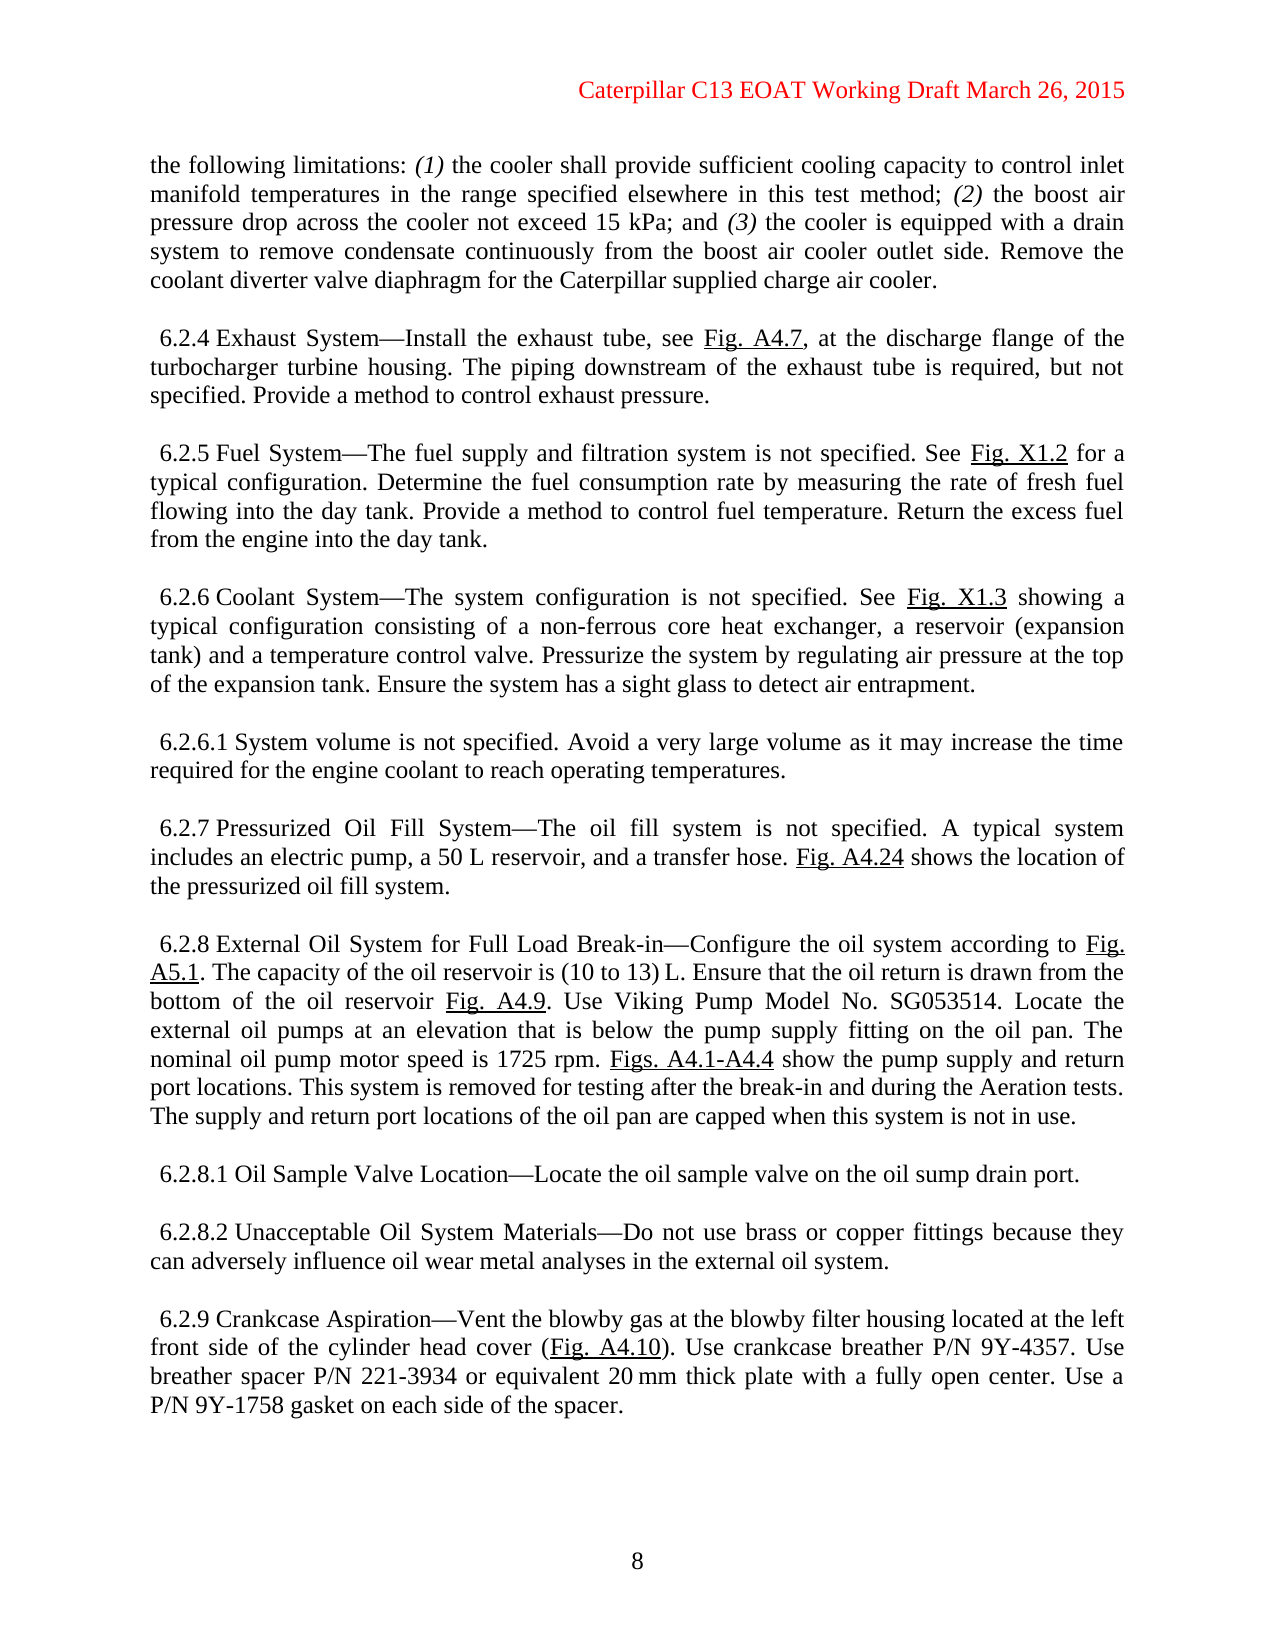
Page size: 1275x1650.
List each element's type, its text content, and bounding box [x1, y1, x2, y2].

text 6.2.6.1 System volume is not specified. Avoid a very large volume as it may increase the time required for the engine coolant to reach operating temperatures. [150, 727, 1125, 784]
text 6.2.6 Coolant System—The system configuration is not specified. See Fig. X1.3 showing a typical configuration consisting of a non-ferrous core heat exchanger, a reservoir (expansion tank) and a temperature control valve. Pressurize the system by regulating air pressure at the top of the expansion tank. Ensure the system has a sight glass to detect air entrapment. [150, 582, 1125, 697]
text 6.2.7 Pressurized Oil Fill System—The oil fill system is not specified. A typical system includes an electric pump, a 50 L reservoir, and a transfer hose. Fig. A4.24 shows the location of the pressurized oil fill system. [150, 813, 1125, 899]
text 6.2.8 External Oil System for Full Load Break-in—Configure the oil system according to Fig. A5.1. The capacity of the oil reservoir is (10 to 13) L. Ensure that the oil return is drawn from the bottom of the oil reservoir Fig. A4.9. Use Viking Pump Model No. SG053514. Locate the external oil pumps at an elevation that is below the pump supply fitting on the oil pan. The nominal oil pump motor speed is 1725 rpm. Figs. A4.1-A4.4 show the pump supply and return port locations. This system is removed for testing after the break-in and during the Aeration tests. The supply and return port locations of the oil pan are capped when this system is not in use. [150, 929, 1125, 1130]
text 6.2.8.2 Unacceptable Oil System Materials—Do not use brass or copper fittings because they can adversely influence oil wear metal analyses in the external oil system. [150, 1217, 1125, 1274]
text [150, 150, 1125, 294]
text 6.2.4 Exhaust System—Install the exhaust tube, see Fig. A4.7, at the discharge flange of the turbocharger turbine housing. The piping downstream of the exhaust tube is required, but not specified. Provide a method to control exhaust pressure. [150, 323, 1125, 409]
text 6.2.9 Crankcase Aspiration—Vent the blowby gas at the blowby filter housing located at the left front side of the cylinder head cover (Fig. A4.10). Use crankcase breather P/N 9Y-4357. Use breather spacer P/N 221-3934 or equivalent 20 mm thick plate with a fully open center. Use a P/N 9Y-1758 gasket on each side of the spacer. [150, 1304, 1125, 1419]
text 6.2.5 Fuel System—The fuel supply and filtration system is not specified. See Fig. X1.2 for a typical configuration. Determine the fuel consumption rate by measuring the rate of fresh fuel flowing into the day tank. Provide a method to control fuel temperature. Return the excess fuel from the engine into the day tank. [150, 438, 1125, 553]
text 6.2.8.1 Oil Sample Valve Location—Locate the oil sample valve on the oil sump drain port. [150, 1159, 1125, 1188]
